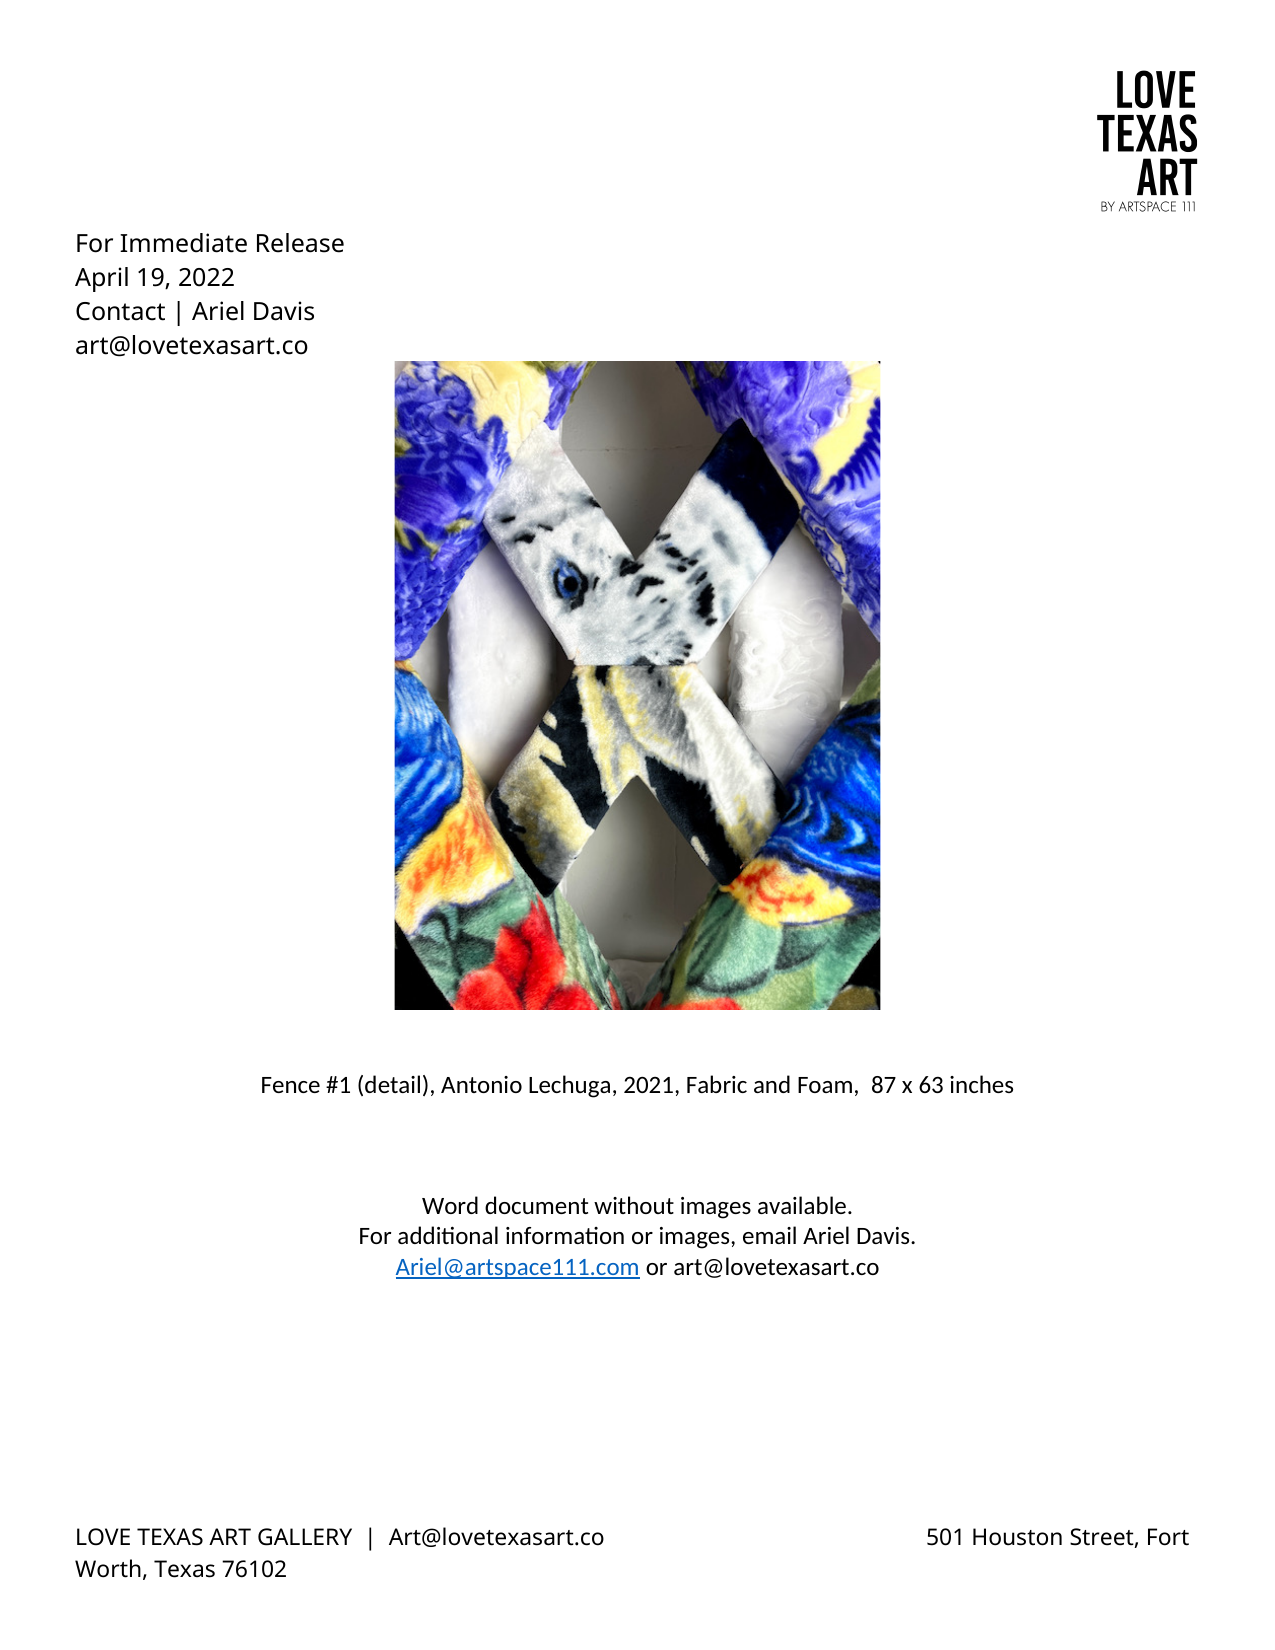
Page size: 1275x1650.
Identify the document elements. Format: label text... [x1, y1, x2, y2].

picture [394, 361, 881, 1010]
text Ariel@artspace111.com or art@lovetexasart.co [75, 1251, 1200, 1282]
text Word document without images available. [75, 1190, 1200, 1221]
text For additional information or images, email Ariel Davis. [75, 1221, 1200, 1251]
text Fence #1 (detail), Antonio Lechuga, 2021, Fabric and Foam, 87 x 63 inches [75, 1069, 1200, 1100]
picture [1073, 61, 1200, 226]
